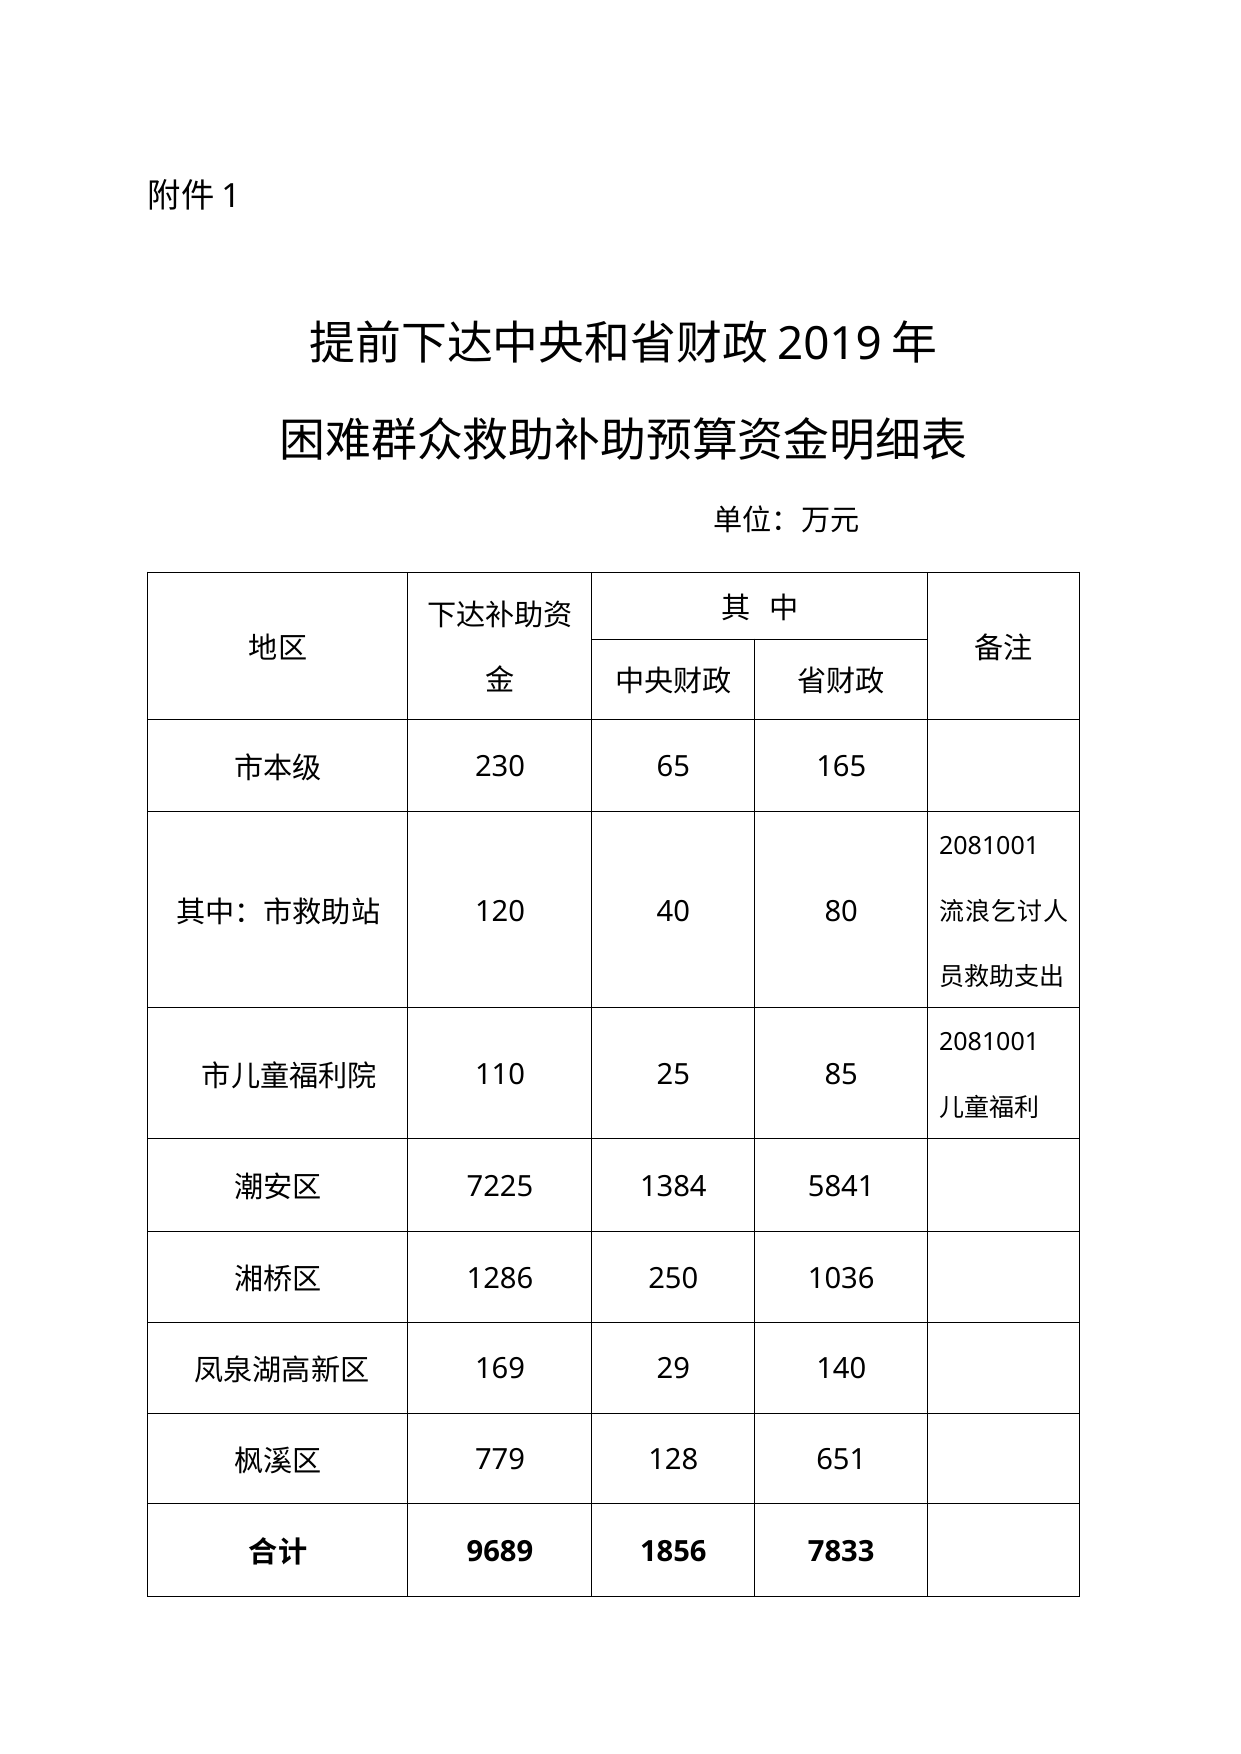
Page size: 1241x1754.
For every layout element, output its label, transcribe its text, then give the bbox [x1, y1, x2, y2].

table_cell 7225 [408, 1139, 591, 1231]
table_cell [928, 1323, 1079, 1412]
table_cell 9689 [408, 1504, 591, 1596]
table_cell [928, 1504, 1079, 1596]
table_cell 5841 [755, 1139, 927, 1231]
table_cell 169 [408, 1323, 591, 1412]
table_cell 其中：市救助站 [148, 812, 407, 1007]
table_cell 165 [755, 720, 927, 811]
table_cell 7833 [755, 1504, 927, 1596]
table_header 地区 [148, 573, 407, 718]
table_cell 凤泉湖高新区 [148, 1323, 407, 1412]
table_cell 市儿童福利院 [148, 1008, 407, 1138]
text 困难群众救助补助预算资金明细表 [148, 388, 1098, 486]
table_cell 潮安区 [148, 1139, 407, 1231]
table_cell 29 [592, 1323, 754, 1412]
table_header 下达补助资金 [408, 573, 591, 718]
table_cell 1856 [592, 1504, 754, 1596]
table_cell 65 [592, 720, 754, 811]
table_cell 2081001儿童福利 [928, 1008, 1079, 1138]
table_cell 2081001流浪乞讨人员救助支出 [928, 812, 1079, 1007]
table_cell 651 [755, 1414, 927, 1503]
table_cell [928, 720, 1079, 811]
table_header 备注 [928, 573, 1079, 718]
table_cell 1384 [592, 1139, 754, 1231]
table_cell 合计 [148, 1504, 407, 1596]
table_cell 中央财政 [592, 640, 754, 718]
table_cell 230 [408, 720, 591, 811]
text 单位：万元 [148, 486, 1098, 551]
table_header 其 中 [592, 573, 927, 638]
table_cell [928, 1139, 1079, 1231]
table_cell 1036 [755, 1232, 927, 1322]
table_cell 25 [592, 1008, 754, 1138]
table_cell 250 [592, 1232, 754, 1322]
table_cell 市本级 [148, 720, 407, 811]
table_cell 1286 [408, 1232, 591, 1322]
table_cell 110 [408, 1008, 591, 1138]
table_cell 省财政 [755, 640, 927, 718]
table_cell 40 [592, 812, 754, 1007]
text 附件1 [148, 161, 1098, 226]
table_cell [928, 1232, 1079, 1322]
table_cell 85 [755, 1008, 927, 1138]
table_cell 湘桥区 [148, 1232, 407, 1322]
table_cell 140 [755, 1323, 927, 1412]
table_cell 128 [592, 1414, 754, 1503]
table_cell 枫溪区 [148, 1414, 407, 1503]
text 提前下达中央和省财政2019年 [148, 291, 1098, 388]
table_cell 779 [408, 1414, 591, 1503]
table_cell [928, 1414, 1079, 1503]
table_cell 120 [408, 812, 591, 1007]
table_cell 80 [755, 812, 927, 1007]
